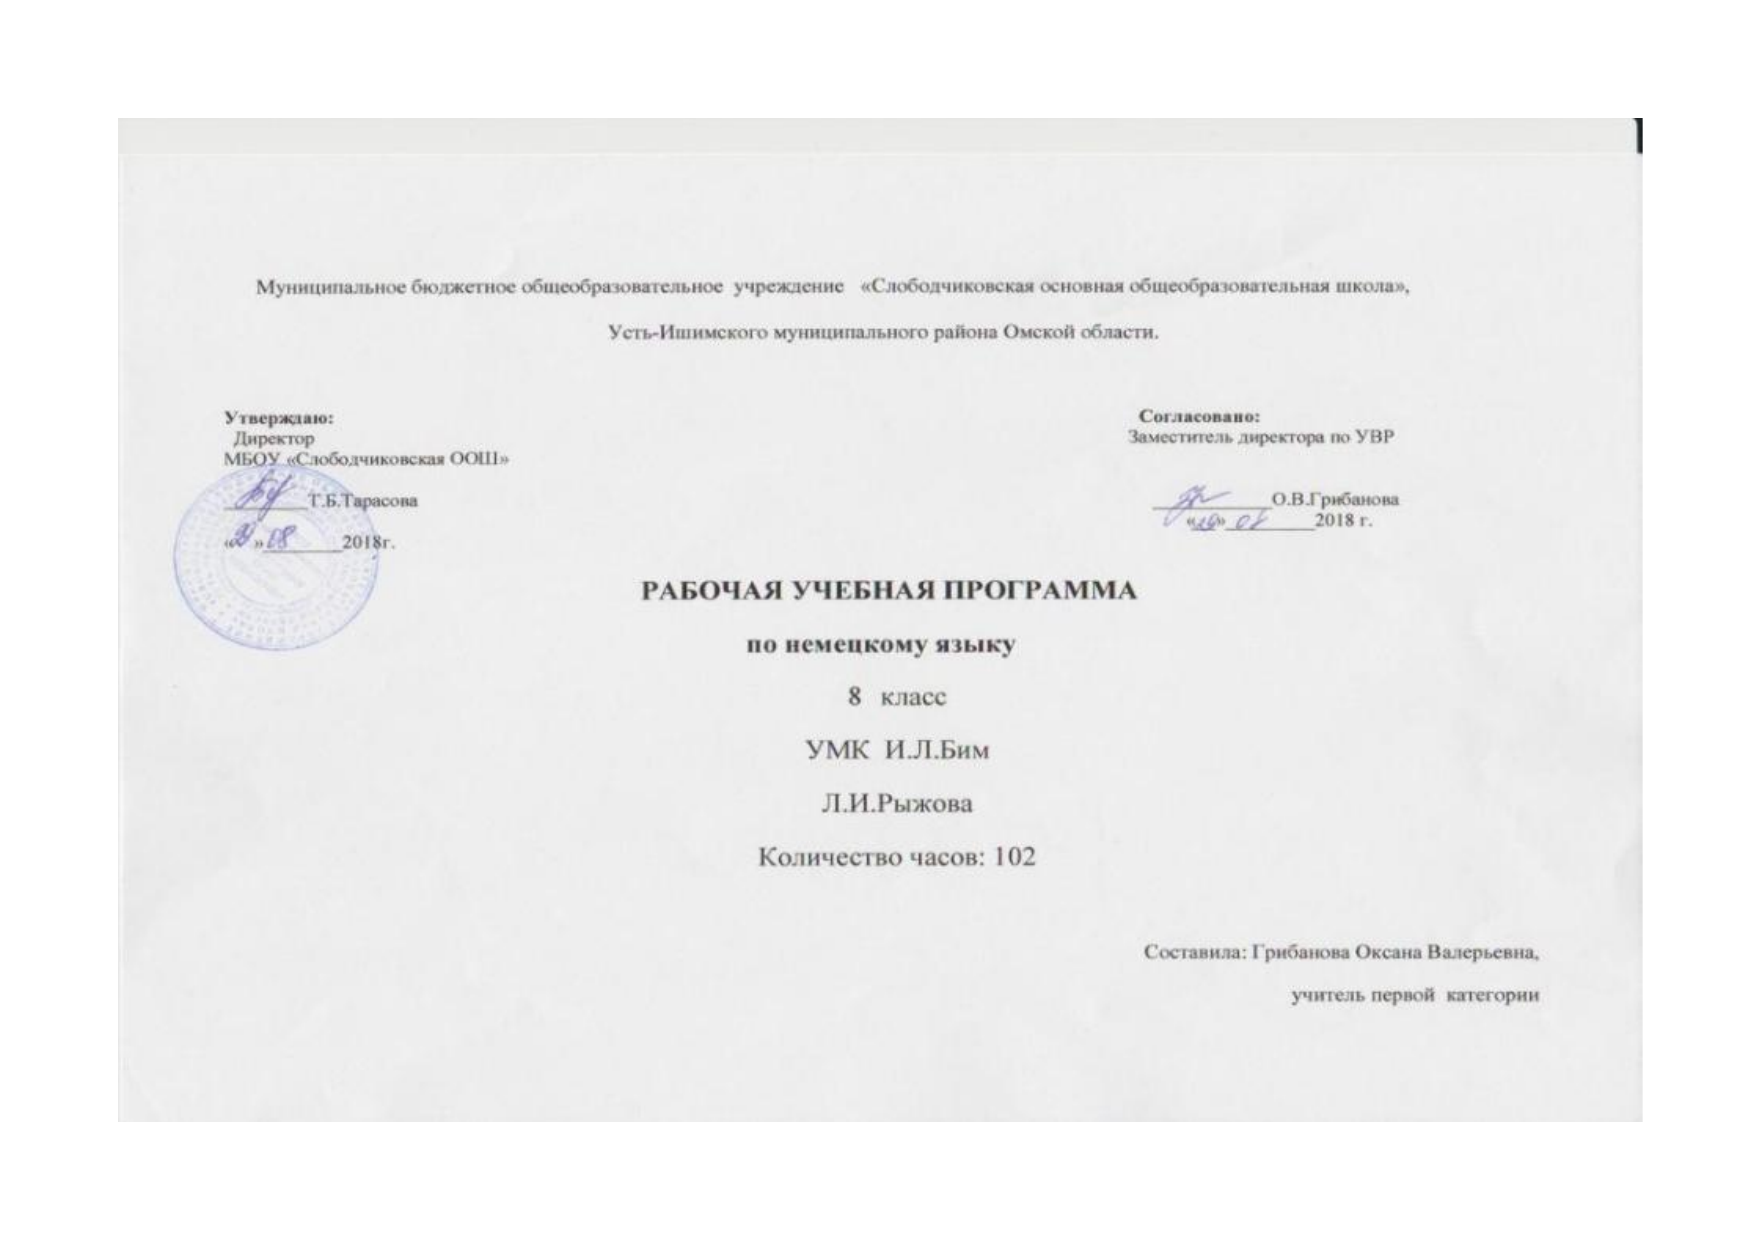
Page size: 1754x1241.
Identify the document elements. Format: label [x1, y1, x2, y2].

picture [118, 118, 1643, 1122]
